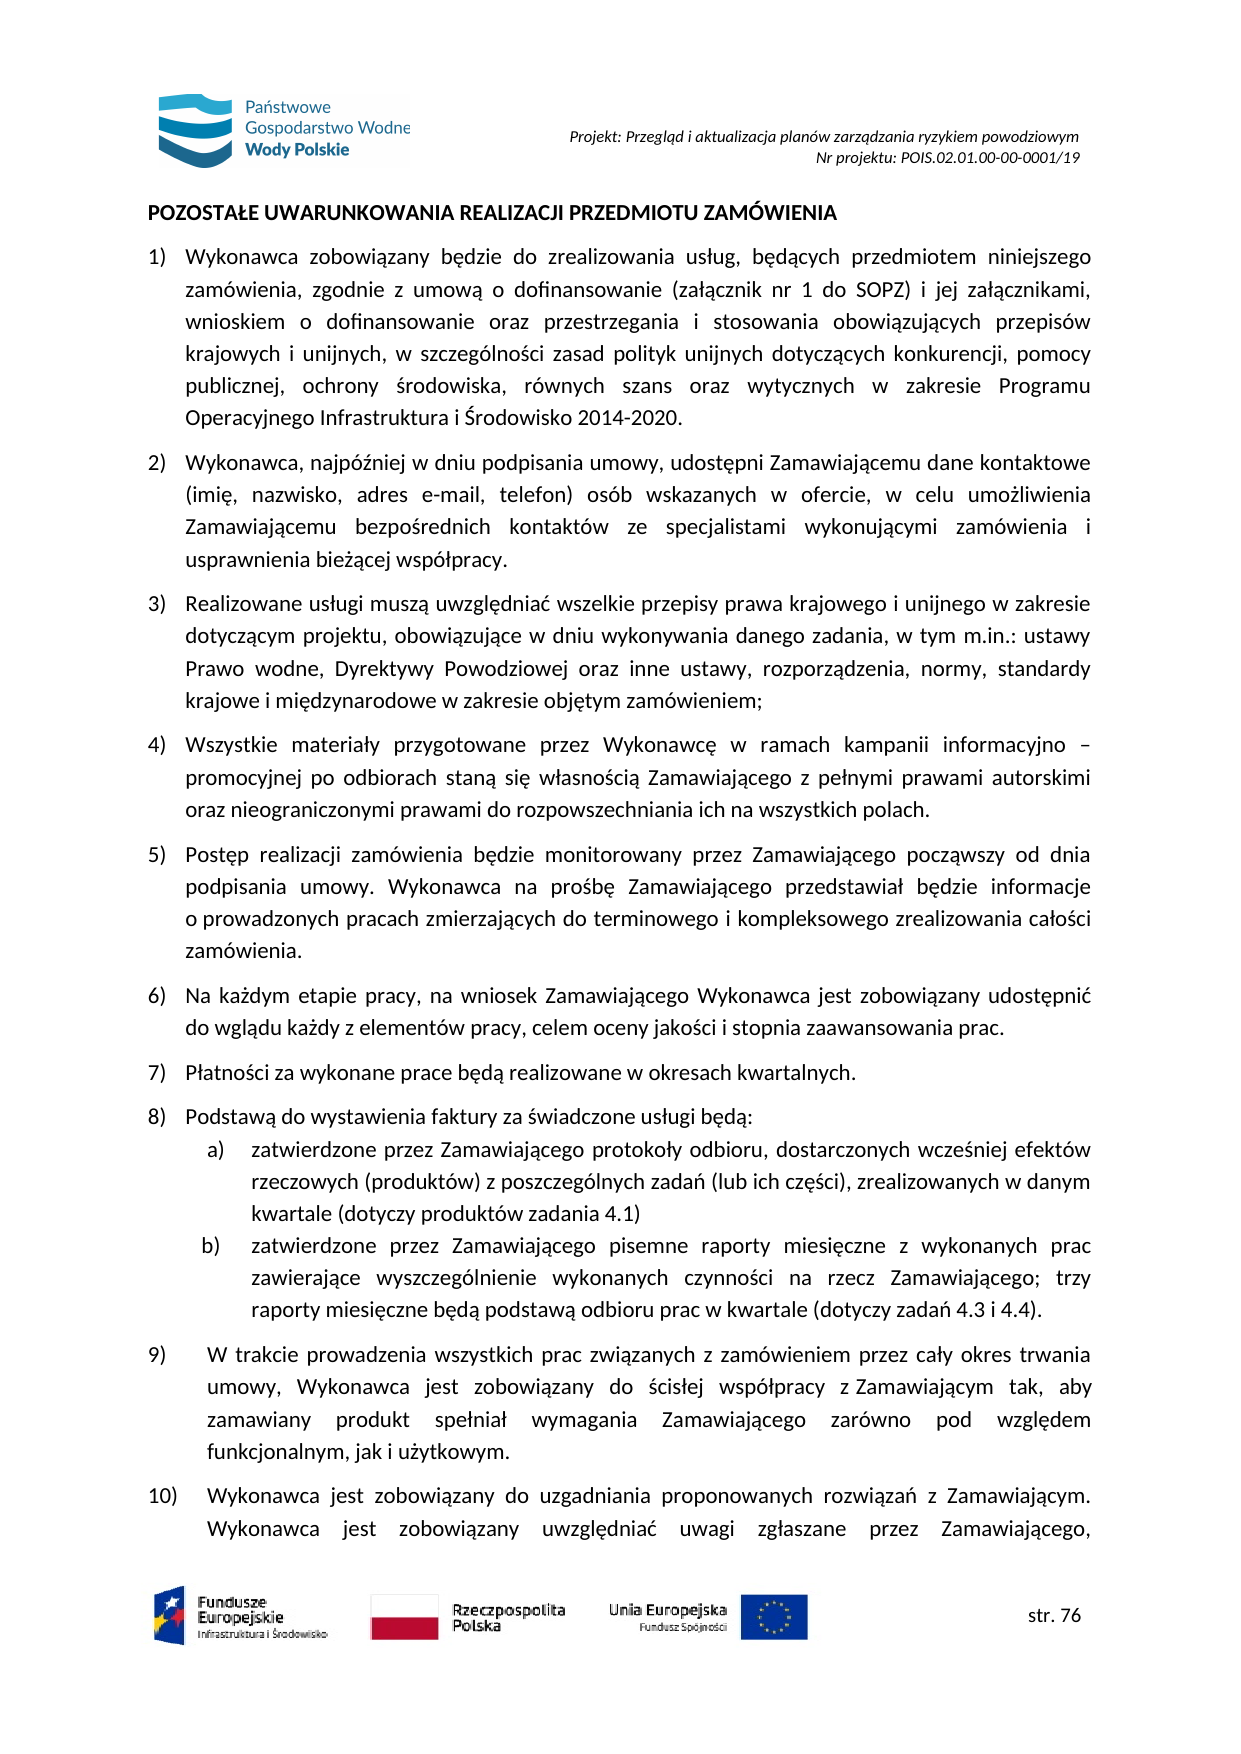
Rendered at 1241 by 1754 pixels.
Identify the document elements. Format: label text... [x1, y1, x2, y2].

list Na każdym etapie pracy, na wniosek Zamawiającego Wykonawca jest zobowiązany udostępnić do wglądu każdy z elementów pracy, celem oceny jakości i stopnia zaawansowania prac. [148, 981, 1092, 1041]
list Podstawą do wystawienia faktury za świadczone usługi będą: [148, 1102, 1092, 1131]
list Postęp realizacji zamówienia będzie monitorowany przez Zamawiającego począwszy od dnia podpisania umowy. Wykonawca na prośbę Zamawiającego przedstawiał będzie informacje o prowadzonych pracach zmierzających do terminowego i kompleksowego zrealizowania całości zamówienia. [148, 840, 1092, 964]
list Wykonawca zobowiązany będzie do zrealizowania usług, będących przedmiotem niniejszego zamówienia, zgodnie z umową o dofinansowanie (załącznik nr 1 do SOPZ) i jej załącznikami, wnioskiem o dofinansowanie oraz przestrzegania i stosowania obowiązujących przepisów krajowych i unijnych, w szczególności zasad polityk unijnych dotyczących konkurencji, pomocy publicznej, ochrony środowiska, równych szans oraz wytycznych w zakresie Programu Operacyjnego Infrastruktura i Środowisko 2014-2020. [148, 242, 1092, 431]
list Realizowane usługi muszą uwzględniać wszelkie przepisy prawa krajowego i unijnego w zakresie dotyczącym projektu, obowiązujące w dniu wykonywania danego zadania, w tym m.in.: ustawy Prawo wodne, Dyrektywy Powodziowej oraz inne ustawy, rozporządzenia, normy, standardy krajowe i międzynarodowe w zakresie objętym zamówieniem; [148, 589, 1092, 714]
list W trakcie prowadzenia wszystkich prac związanych z zamówieniem przez cały okres trwania umowy, Wykonawca jest zobowiązany do ścisłej współpracy z Zamawiającym tak, aby zamawiany produkt spełniał wymagania Zamawiającego zarówno pod względem funkcjonalnym, jak i użytkowym. [148, 1340, 1092, 1465]
list Wykonawca, najpóźniej w dniu podpisania umowy, udostępni Zamawiającemu dane kontaktowe (imię, nazwisko, adres e-mail, telefon) osób wskazanych w ofercie, w celu umożliwienia Zamawiającemu bezpośrednich kontaktów ze specjalistami wykonującymi zamówienia i usprawnienia bieżącej współpracy. [148, 448, 1092, 573]
list Wszystkie materiały przygotowane przez Wykonawcę w ramach kampanii informacyjno – promocyjnej po odbiorach staną się własnością Zamawiającego z pełnymi prawami autorskimi oraz nieograniczonymi prawami do rozpowszechniania ich na wszystkich polach. [148, 731, 1092, 823]
picture [140, 1571, 823, 1660]
text POZOSTAŁE UWARUNKOWANIA REALIZACJI PRZEDMIOTU ZAMÓWIENIA [148, 198, 1092, 226]
picture [158, 94, 410, 168]
list Płatności za wykonane prace będą realizowane w okresach kwartalnych. [148, 1058, 1092, 1086]
list zatwierdzone przez Zamawiającego pisemne raporty miesięczne z wykonanych prac zawierające wyszczególnienie wykonanych czynności na rzecz Zamawiającego; trzy raporty miesięczne będą podstawą odbioru prac w kwartale (dotyczy zadań 4.3 i 4.4). [201, 1231, 1092, 1324]
list zatwierdzone przez Zamawiającego protokoły odbioru, dostarczonych wcześniej efektów rzeczowych (produktów) z poszczególnych zadań (lub ich części), zrealizowanych w danym kwartale (dotyczy produktów zadania 4.1) [207, 1135, 1092, 1227]
